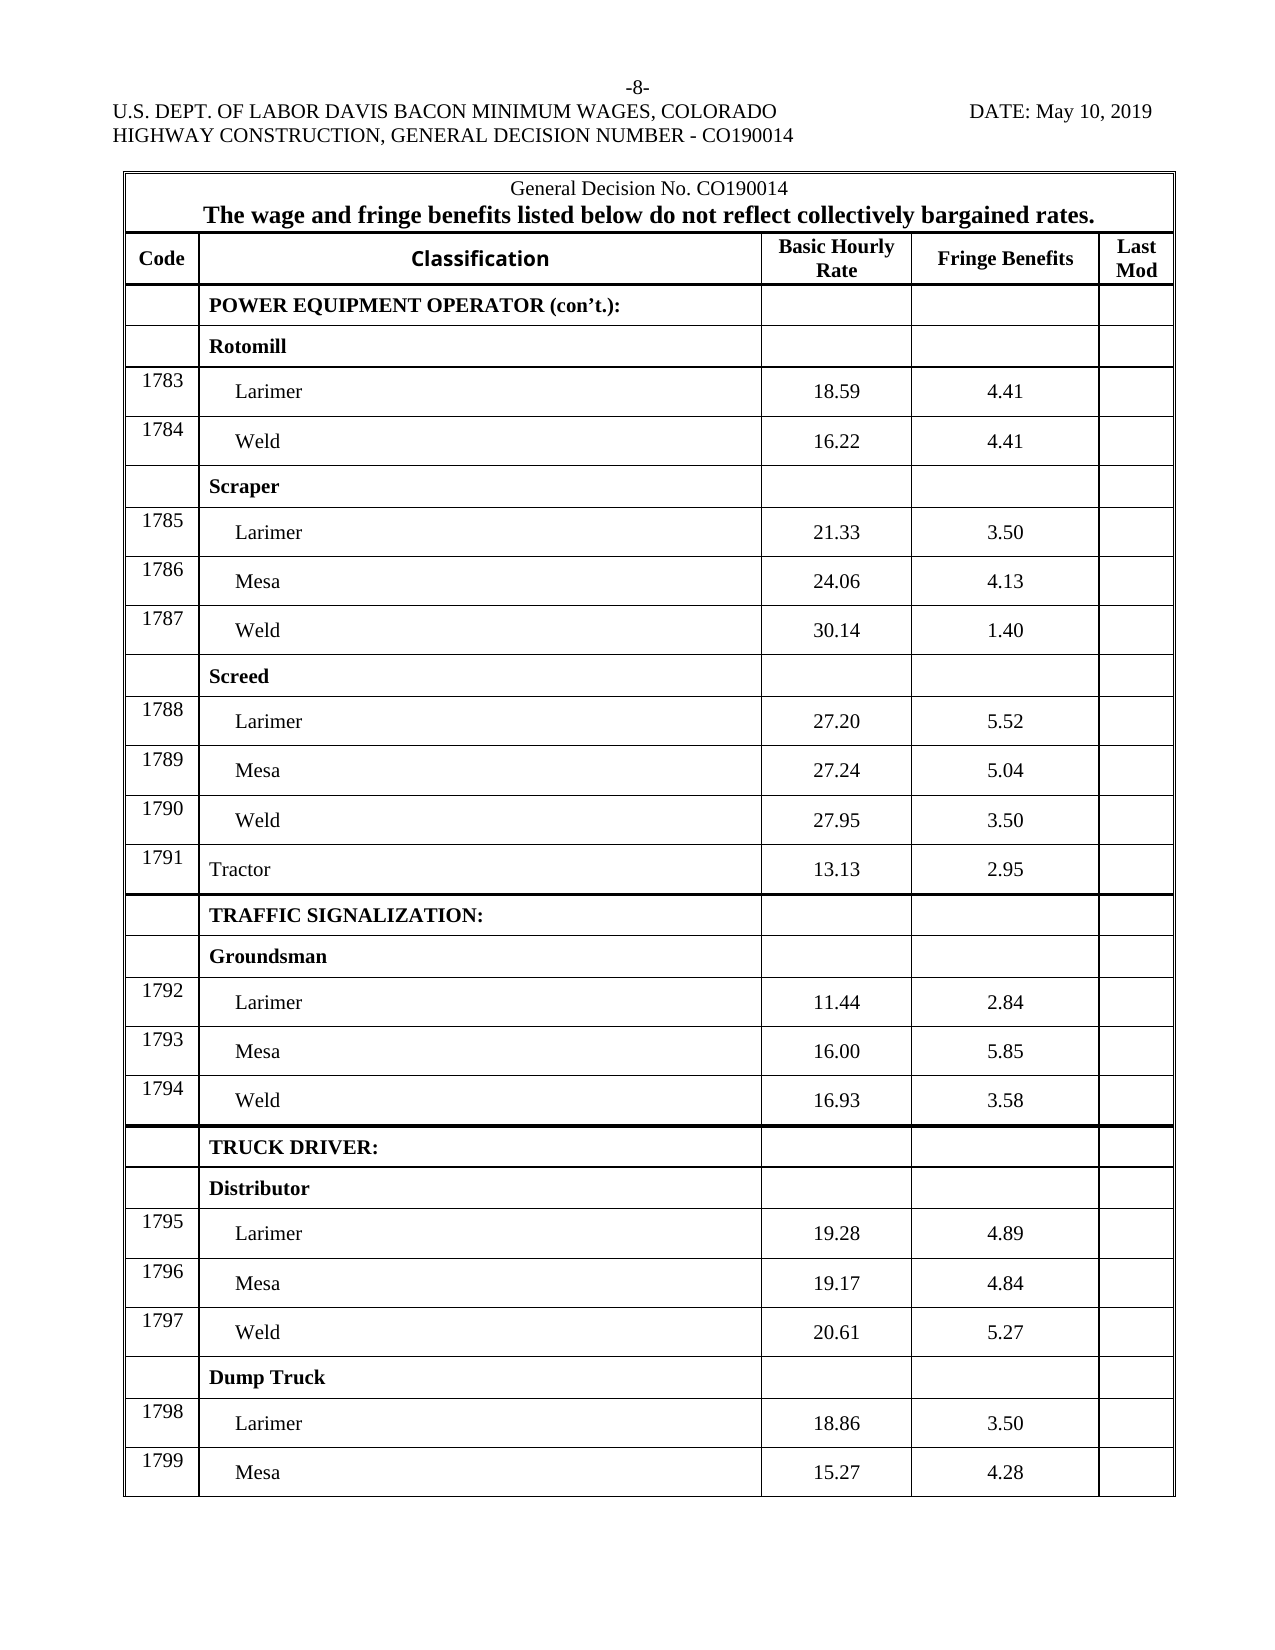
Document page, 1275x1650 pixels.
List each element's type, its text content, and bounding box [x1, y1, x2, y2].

table_cell 5.04 [912, 746, 1098, 794]
table_cell 24.06 [762, 557, 911, 605]
table_cell [762, 936, 911, 977]
table_cell TRUCK DRIVER: [200, 1128, 761, 1166]
table_cell 18.59 [762, 368, 911, 416]
table_cell 19.28 [762, 1209, 911, 1257]
table_cell 20.61 [762, 1308, 911, 1356]
table_cell [126, 978, 198, 1026]
table_cell [1100, 1128, 1173, 1166]
table_cell [1100, 655, 1173, 696]
table_cell [1100, 1168, 1173, 1208]
table_cell 1.40 [912, 606, 1098, 654]
table_cell [1100, 286, 1173, 324]
table_cell [126, 845, 198, 893]
table_cell [1100, 368, 1173, 416]
table_cell Larimer [200, 1209, 761, 1257]
table_cell 4.41 [912, 368, 1098, 416]
table_cell [126, 557, 198, 605]
table_cell [1100, 896, 1173, 935]
table_cell [912, 1357, 1098, 1398]
table_cell [912, 286, 1098, 324]
table_cell [126, 1357, 198, 1398]
table_cell Mesa [200, 1448, 761, 1496]
table_cell 30.14 [762, 606, 911, 654]
table_cell [762, 1128, 911, 1166]
table_cell Distributor [200, 1168, 761, 1208]
table_cell 16.00 [762, 1027, 911, 1075]
table_cell [912, 326, 1098, 366]
table_cell [126, 936, 198, 977]
table_cell 4.13 [912, 557, 1098, 605]
table_cell 3.50 [912, 1399, 1098, 1447]
table_cell [126, 1308, 198, 1356]
table_cell [912, 1168, 1098, 1208]
table_cell [1100, 417, 1173, 465]
table_cell [1100, 1209, 1173, 1257]
table_cell 27.20 [762, 697, 911, 745]
table_cell Mesa [200, 1027, 761, 1075]
table_cell [1100, 1357, 1173, 1398]
table_cell Mesa [200, 746, 761, 794]
table_cell Larimer [200, 697, 761, 745]
table_cell Larimer [200, 508, 761, 556]
table_cell [762, 286, 911, 324]
table_cell [1100, 606, 1173, 654]
table_cell [126, 1448, 198, 1496]
table_cell [1100, 697, 1173, 745]
table_cell Weld [200, 606, 761, 654]
table_cell Basic Hourly Rate [762, 234, 911, 282]
table_cell [126, 466, 198, 507]
table_cell Last Mod [1100, 234, 1173, 282]
table_cell [126, 1259, 198, 1307]
table_cell [126, 606, 198, 654]
table_cell [1100, 746, 1173, 794]
table_cell TRAFFIC SIGNALIZATION: [200, 896, 761, 935]
table_cell 13.13 [762, 845, 911, 893]
table_cell Larimer [200, 978, 761, 1026]
table_cell 2.95 [912, 845, 1098, 893]
table_cell [126, 697, 198, 745]
table_cell 4.89 [912, 1209, 1098, 1257]
table_cell Mesa [200, 557, 761, 605]
table_cell Screed [200, 655, 761, 696]
table_cell Scraper [200, 466, 761, 507]
table_cell 5.52 [912, 697, 1098, 745]
table_cell 4.84 [912, 1259, 1098, 1307]
table_cell [1100, 1027, 1173, 1075]
table_cell [762, 326, 911, 366]
table_cell [1100, 978, 1173, 1026]
table_cell 5.85 [912, 1027, 1098, 1075]
table_cell Larimer [200, 368, 761, 416]
table_cell 5.27 [912, 1308, 1098, 1356]
table_cell Code [126, 234, 198, 282]
table_cell [1100, 557, 1173, 605]
table_cell [126, 326, 198, 366]
table_cell [1100, 1259, 1173, 1307]
table_cell [126, 368, 198, 416]
table_cell [762, 466, 911, 507]
table_cell [126, 1076, 198, 1124]
table_cell 27.24 [762, 746, 911, 794]
table_cell POWER EQUIPMENT OPERATOR (con’t.): [200, 286, 761, 324]
table_cell [762, 1168, 911, 1208]
table_cell Fringe Benefits [912, 234, 1098, 282]
table_cell [1100, 1448, 1173, 1496]
table_cell Larimer [200, 1399, 761, 1447]
table_cell [1100, 508, 1173, 556]
table_cell [1100, 845, 1173, 893]
table_cell Weld [200, 417, 761, 465]
table_cell 3.58 [912, 1076, 1098, 1124]
table_cell [1100, 936, 1173, 977]
table_cell Classification [200, 234, 761, 282]
table_cell [912, 1128, 1098, 1166]
table_cell [126, 1027, 198, 1075]
table_cell 3.50 [912, 796, 1098, 844]
table_cell 16.22 [762, 417, 911, 465]
table_header General Decision No. CO190014 The wage and fringe benefits listed below do not reflect collectively bargained rates. [126, 174, 1173, 231]
table_cell Tractor [200, 845, 761, 893]
table_cell 16.93 [762, 1076, 911, 1124]
table_cell Groundsman [200, 936, 761, 977]
table_cell 11.44 [762, 978, 911, 1026]
table_cell [912, 936, 1098, 977]
table_cell [1100, 1308, 1173, 1356]
table_cell [1100, 466, 1173, 507]
table_cell 15.27 [762, 1448, 911, 1496]
table_cell 3.50 [912, 508, 1098, 556]
table_cell Dump Truck [200, 1357, 761, 1398]
table_cell Rotomill [200, 326, 761, 366]
table_cell [762, 655, 911, 696]
table_cell 4.41 [912, 417, 1098, 465]
table_cell [1100, 796, 1173, 844]
table_cell [126, 1399, 198, 1447]
table_cell [126, 508, 198, 556]
table_cell [126, 417, 198, 465]
table_cell 4.28 [912, 1448, 1098, 1496]
table_cell [126, 796, 198, 844]
table_cell [126, 1128, 198, 1166]
table_cell Weld [200, 1308, 761, 1356]
table_cell [1100, 1399, 1173, 1447]
table_cell Mesa [200, 1259, 761, 1307]
table_cell [126, 655, 198, 696]
table_cell [126, 286, 198, 324]
table_cell [126, 896, 198, 935]
table_cell 18.86 [762, 1399, 911, 1447]
table_cell [762, 1357, 911, 1398]
table_cell 2.84 [912, 978, 1098, 1026]
table_cell 21.33 [762, 508, 911, 556]
table_cell Weld [200, 1076, 761, 1124]
table_cell [762, 896, 911, 935]
table_cell [912, 896, 1098, 935]
table_cell [126, 1209, 198, 1257]
table_cell 19.17 [762, 1259, 911, 1307]
table_cell [1100, 326, 1173, 366]
table_cell [912, 466, 1098, 507]
table_cell [126, 1168, 198, 1208]
table_cell [912, 655, 1098, 696]
table_cell [1100, 1076, 1173, 1124]
table_cell Weld [200, 796, 761, 844]
table_cell 27.95 [762, 796, 911, 844]
table_cell [126, 746, 198, 794]
